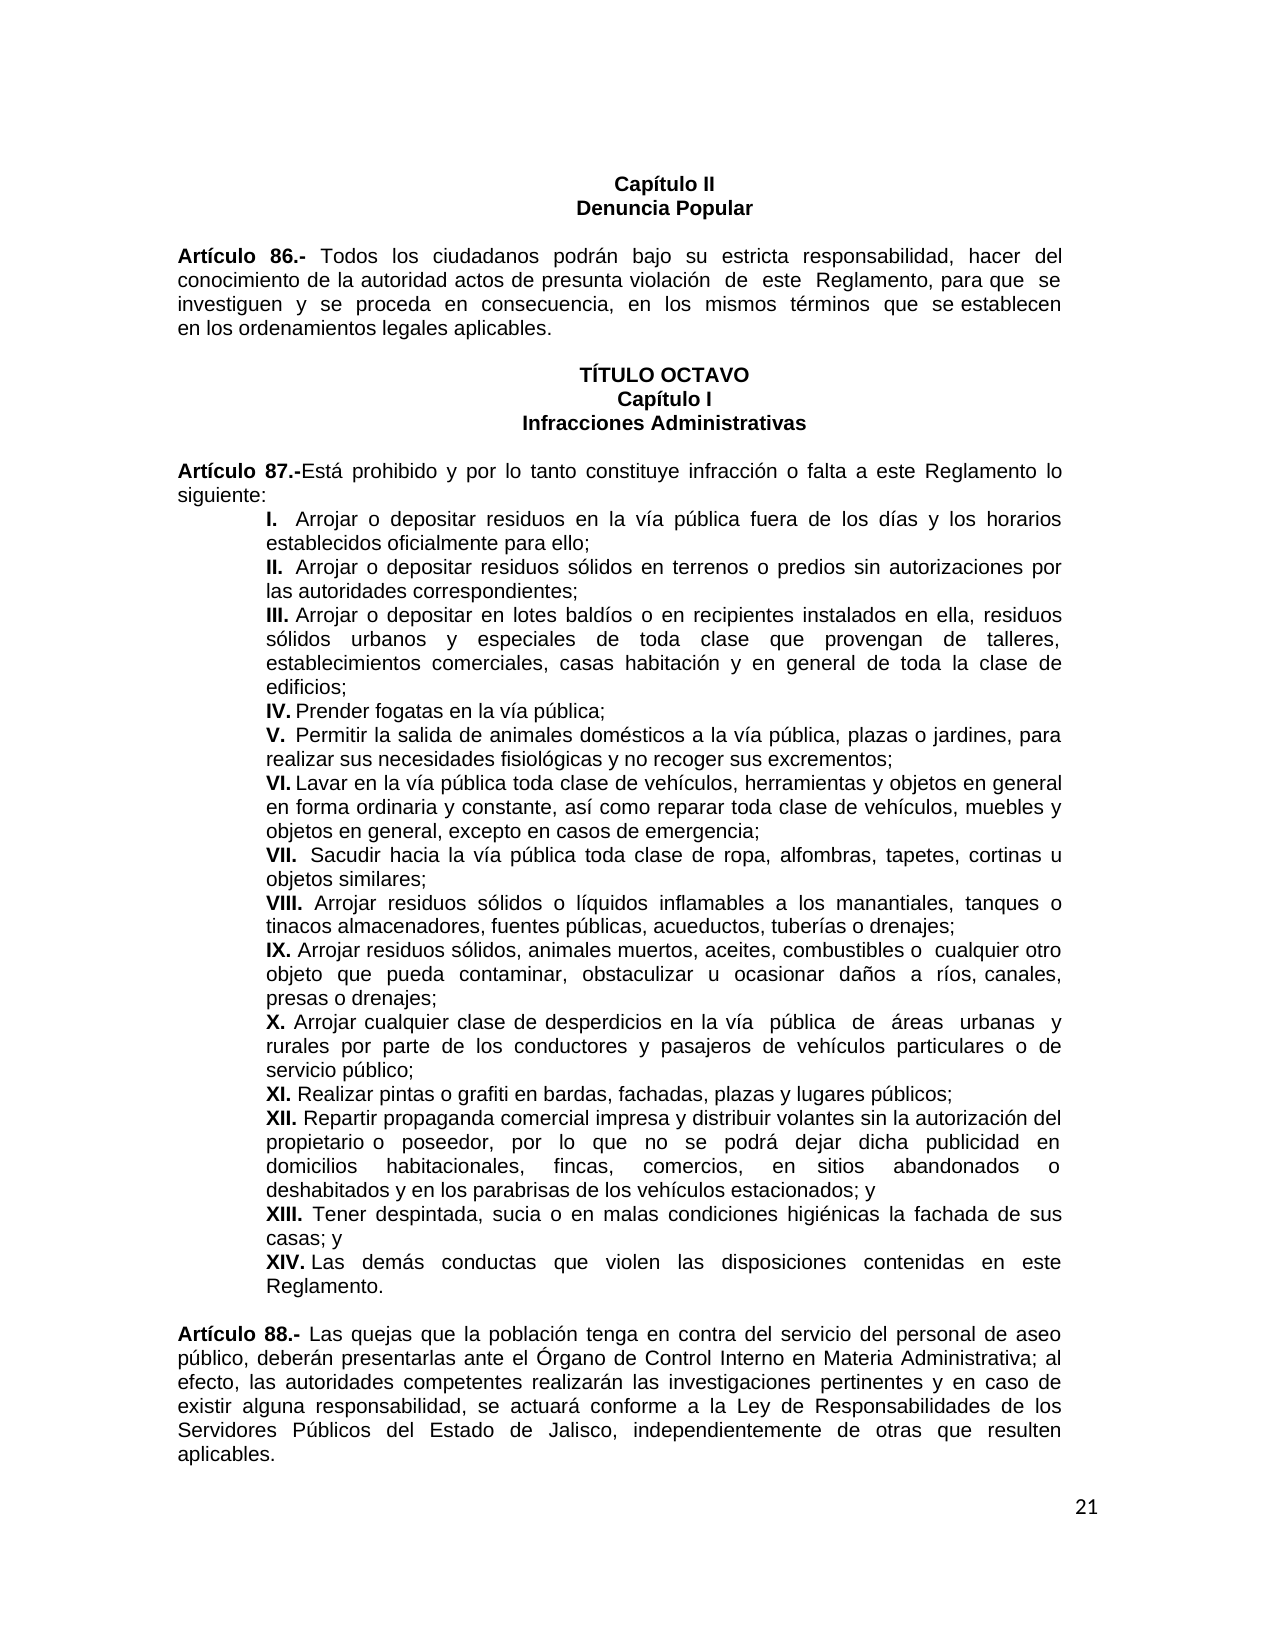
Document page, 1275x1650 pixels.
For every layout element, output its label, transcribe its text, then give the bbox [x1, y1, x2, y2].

list Arrojar o depositar residuos en la vía pública fuera de los días y los horarios establecidos oficialmente para ello; [266, 507, 1063, 555]
list Arrojar o depositar residuos sólidos en terrenos o predios sin autorizaciones por las autoridades correspondientes; [266, 555, 1063, 603]
list Sacudir hacia la vía pública toda clase de ropa, alfombras, tapetes, cortinas u objetos similares; [266, 842, 1063, 890]
text Capítulo I [266, 387, 1063, 411]
list VIII. Arrojar residuos sólidos o líquidos inflamables a los manantiales, tanques o tinacos almacenadores, fuentes públicas, acueductos, tuberías o drenajes; [266, 890, 1063, 938]
list XIV. Las demás conductas que violen las disposiciones contenidas en este Reglamento. [266, 1250, 1063, 1298]
text Artículo 86.- Todos los ciudadanos podrán bajo su estricta responsabilidad, hacer del conocimiento de la autoridad actos de presunta violación de este Reglamento, para que se investiguen y se proceda en consecuencia, en los mismos términos que se establecen en los ordenamientos legales aplicables. [177, 243, 1063, 339]
text TÍTULO OCTAVO [266, 363, 1063, 387]
list Prender fogatas en la vía pública; [266, 699, 1063, 723]
list XI. Realizar pintas o grafiti en bardas, fachadas, plazas y lugares públicos; [266, 1082, 1063, 1106]
text Capítulo II [266, 172, 1063, 196]
text X. Arrojar cualquier clase de desperdicios en la vía pública de áreas urbanas y rurales por parte de los conductores y pasajeros de vehículos particulares o de servicio público; [266, 1010, 1063, 1082]
text Infracciones Administrativas [266, 411, 1063, 435]
list Permitir la salida de animales domésticos a la vía pública, plazas o jardines, para realizar sus necesidades fisiológicas y no recoger sus excrementos; [266, 723, 1063, 771]
list Arrojar o depositar en lotes baldíos o en recipientes instalados en ella, residuos sólidos urbanos y especiales de toda clase que provengan de talleres, establecimientos comerciales, casas habitación y en general de toda la clase de edificios; [266, 603, 1063, 699]
text Denuncia Popular [266, 196, 1063, 219]
list IX. Arrojar residuos sólidos, animales muertos, aceites, combustibles o cualquier otro objeto que pueda contaminar, obstaculizar u ocasionar daños a ríos, canales, presas o drenajes; [266, 938, 1063, 1010]
list XIII. Tener despintada, sucia o en malas condiciones higiénicas la fachada de sus casas; y [266, 1202, 1063, 1250]
list Lavar en la vía pública toda clase de vehículos, herramientas y objetos en general en forma ordinaria y constante, así como reparar toda clase de vehículos, muebles y objetos en general, excepto en casos de emergencia; [266, 771, 1063, 842]
text Artículo 87.-Está prohibido y por lo tanto constituye infracción o falta a este Reglamento lo siguiente: [177, 459, 1063, 507]
text Artículo 88.- Las quejas que la población tenga en contra del servicio del personal de aseo público, deberán presentarlas ante el Órgano de Control Interno en Materia Administrativa; al efecto, las autoridades competentes realizarán las investigaciones pertinentes y en caso de existir alguna responsabilidad, se actuará conforme a la Ley de Responsabilidades de los Servidores Públicos del Estado de Jalisco, independientemente de otras que resulten aplicables. [177, 1322, 1063, 1465]
list XII. Repartir propaganda comercial impresa y distribuir volantes sin la autorización del propietario o poseedor, por lo que no se podrá dejar dicha publicidad en domicilios habitacionales, fincas, comercios, en sitios abandonados o deshabitados y en los parabrisas de los vehículos estacionados; y [266, 1106, 1063, 1202]
